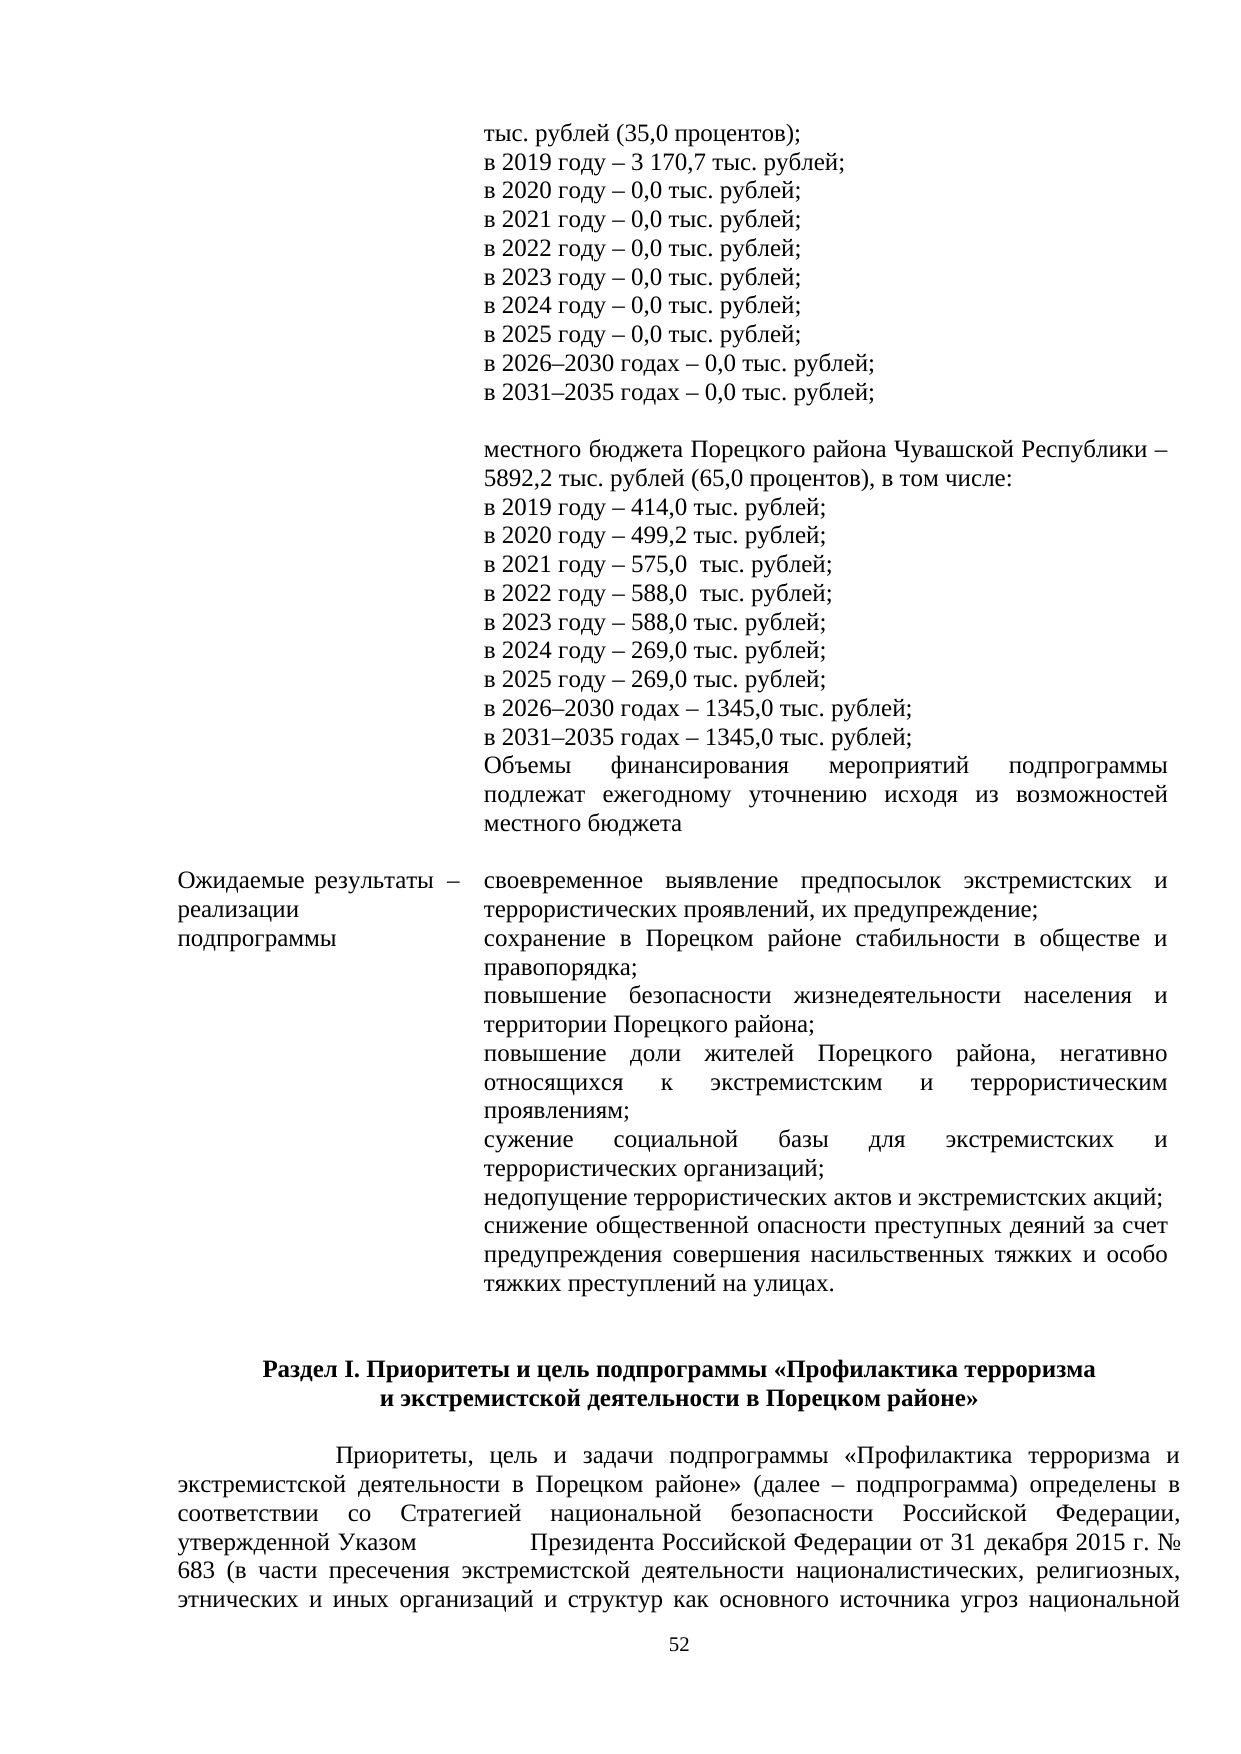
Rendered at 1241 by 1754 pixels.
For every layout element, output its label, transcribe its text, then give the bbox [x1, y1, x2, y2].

text Раздел I. Приоритеты и цель подпрограммы «Профилактика терроризма [177, 1354, 1181, 1383]
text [177, 1441, 1181, 1613]
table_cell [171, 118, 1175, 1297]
text и экстремистской деятельности в Порецком районе» [177, 1383, 1181, 1412]
